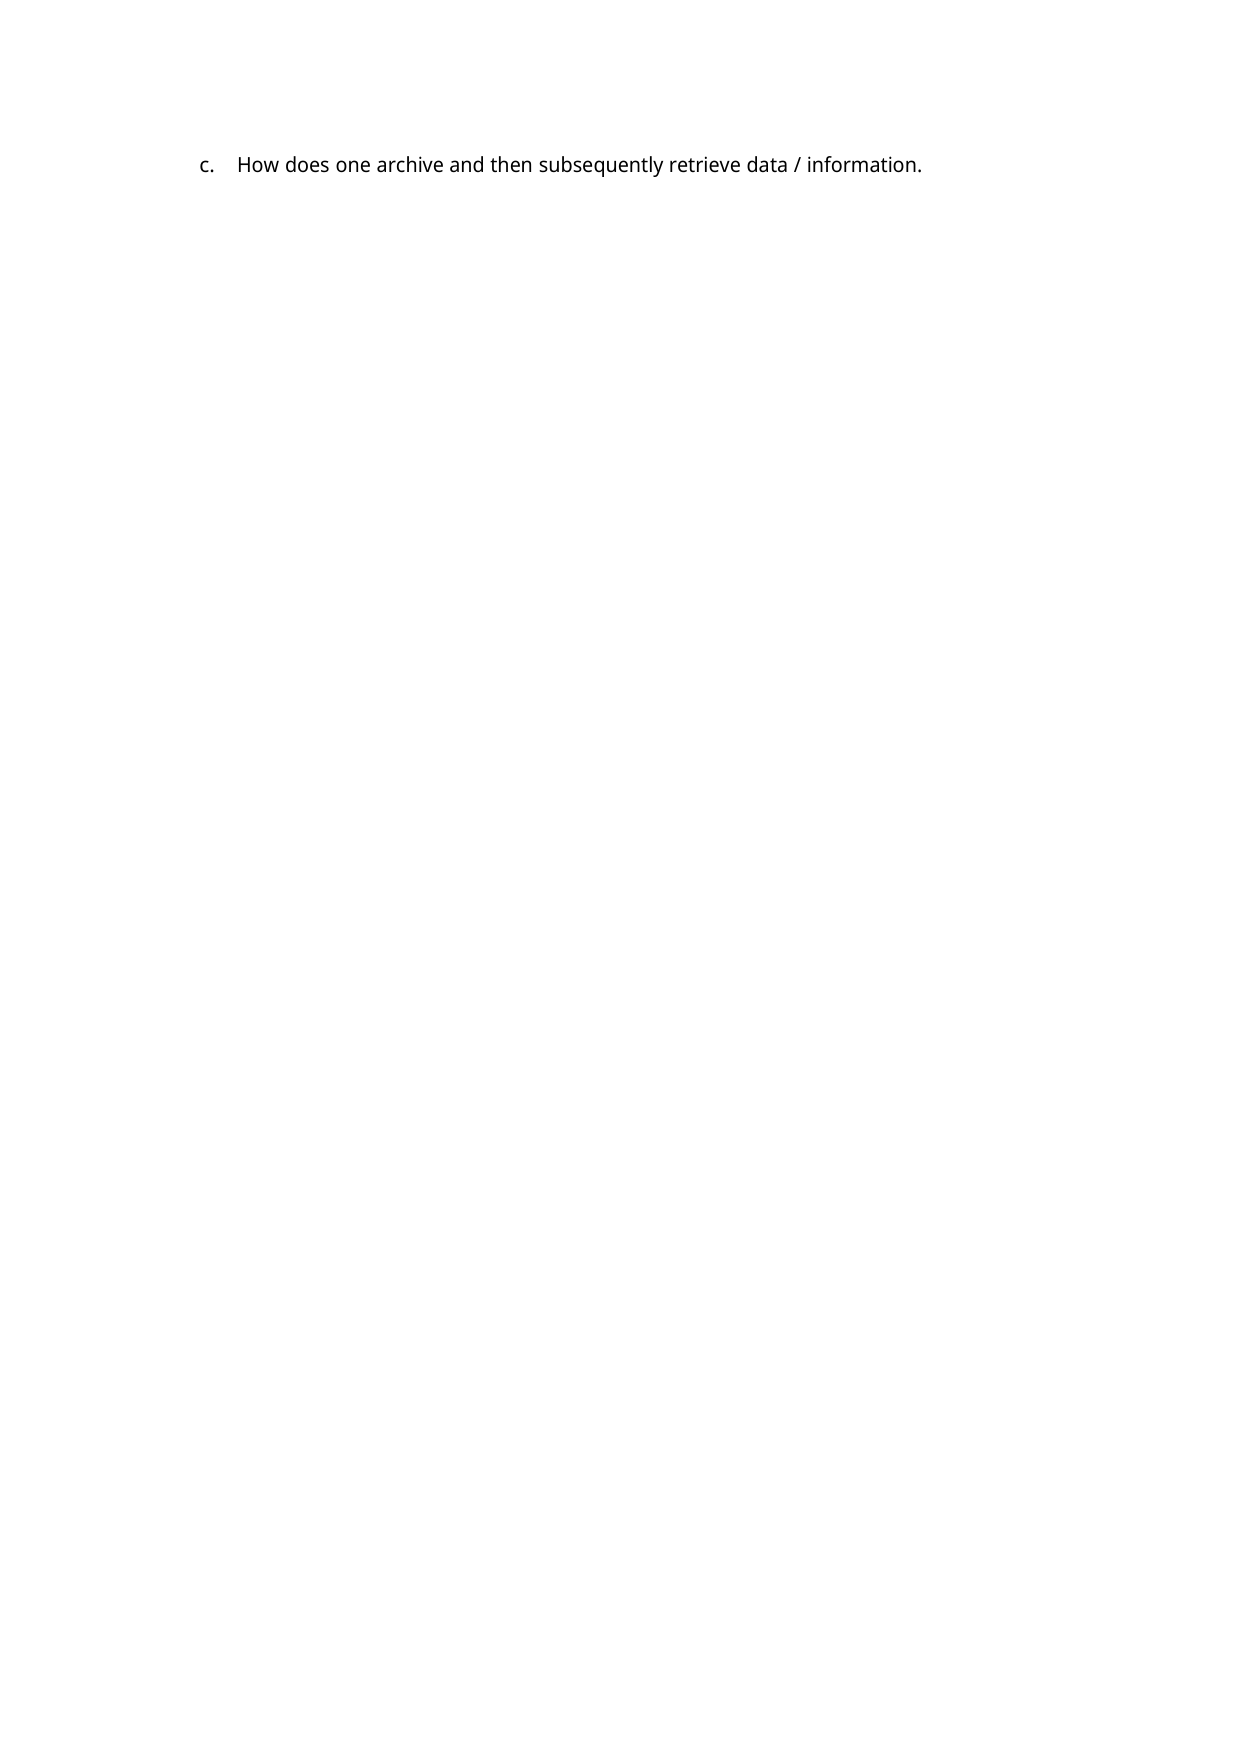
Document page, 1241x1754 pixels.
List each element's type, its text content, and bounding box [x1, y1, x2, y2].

list How does one archive and then subsequently retrieve data / information. [199, 150, 1090, 178]
